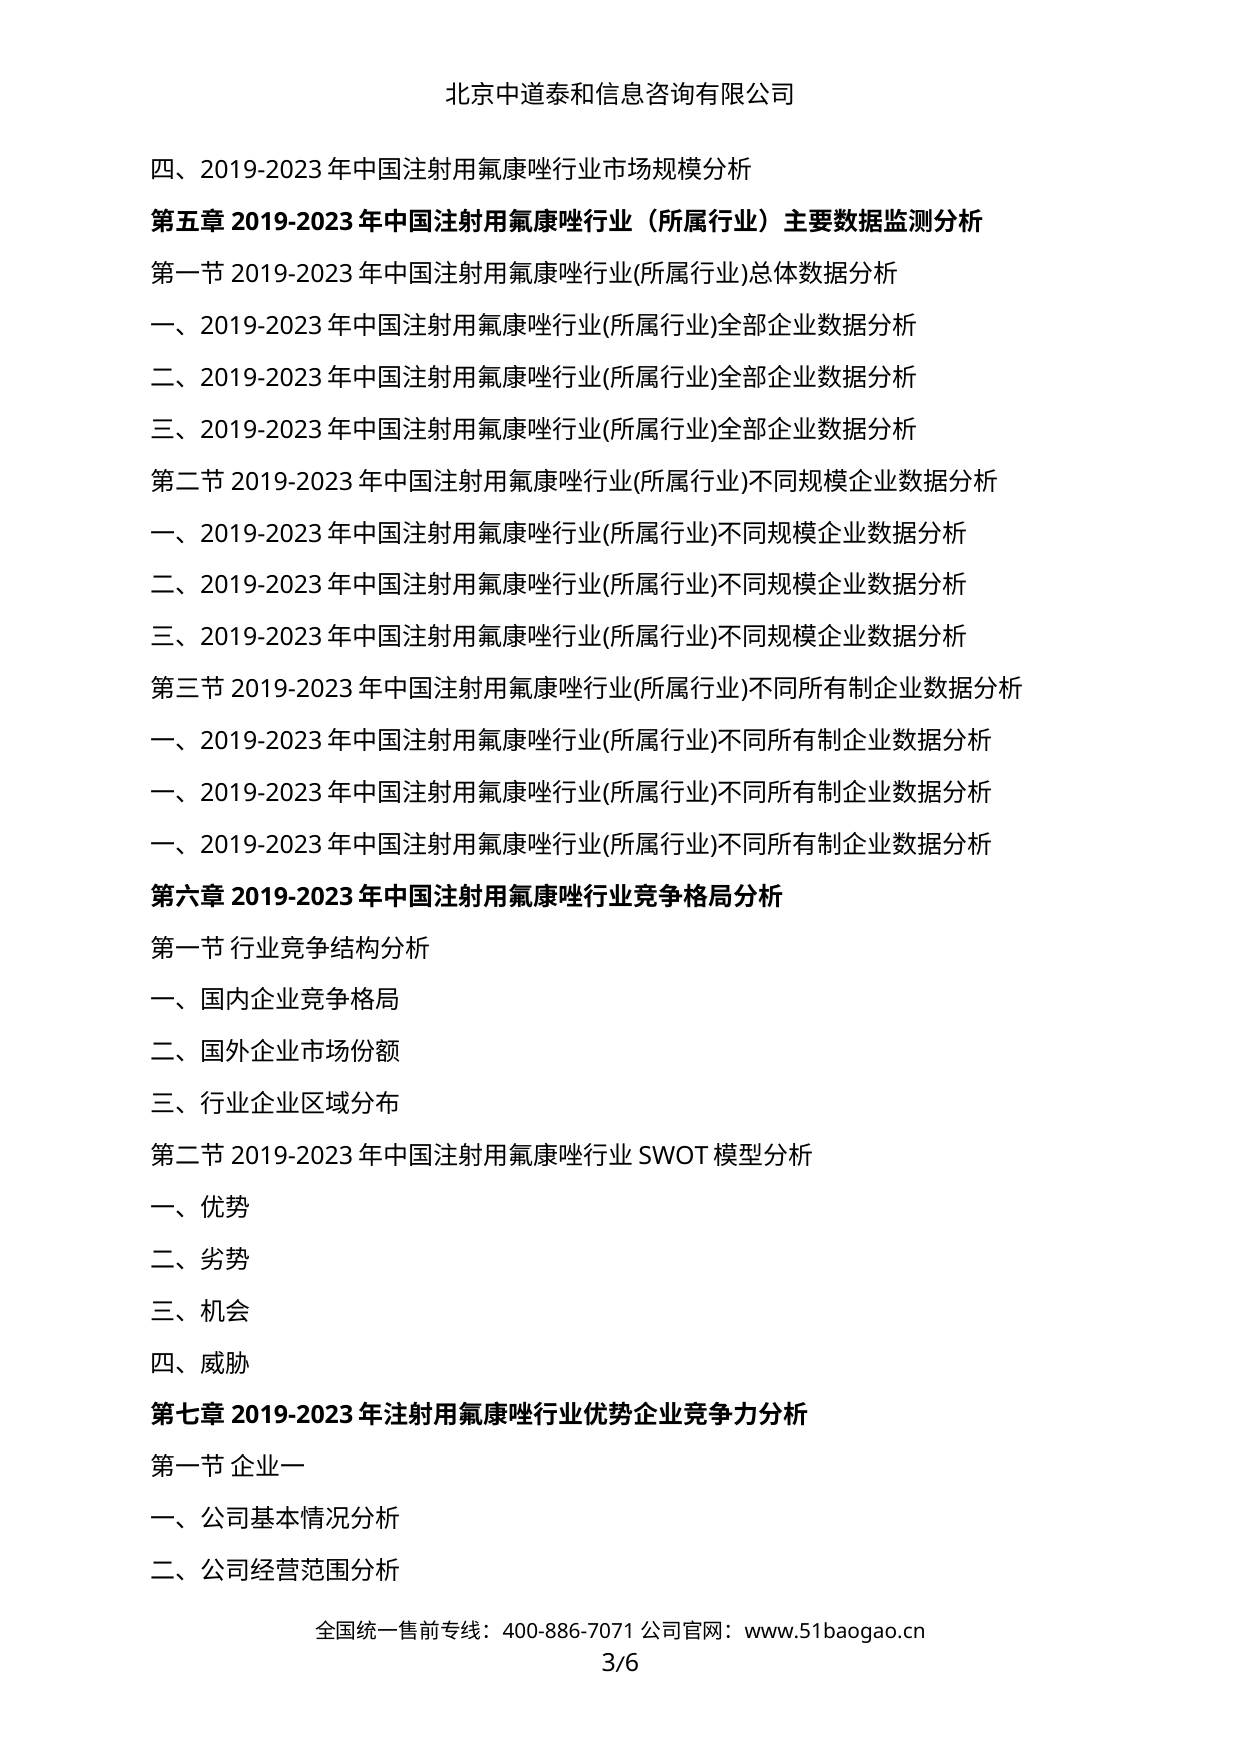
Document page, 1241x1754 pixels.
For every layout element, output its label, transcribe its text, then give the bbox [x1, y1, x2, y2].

text 一、优势 [150, 1187, 1090, 1224]
text 四、威胁 [150, 1343, 1090, 1379]
text 第二节 2019-2023年中国注射用氟康唑行业SWOT模型分析 [150, 1136, 1090, 1172]
text 三、2019-2023年中国注射用氟康唑行业(所属行业)全部企业数据分析 [150, 409, 1090, 446]
text 第五章 2019-2023年中国注射用氟康唑行业（所属行业）主要数据监测分析 [150, 202, 1090, 238]
text 一、2019-2023年中国注射用氟康唑行业(所属行业)全部企业数据分析 [150, 306, 1090, 342]
text 一、公司基本情况分析 [150, 1499, 1090, 1535]
text 第一节 2019-2023年中国注射用氟康唑行业(所属行业)总体数据分析 [150, 254, 1090, 290]
text 四、2019-2023年中国注射用氟康唑行业市场规模分析 [150, 150, 1090, 186]
text 一、2019-2023年中国注射用氟康唑行业(所属行业)不同规模企业数据分析 [150, 513, 1090, 549]
text 第二节 2019-2023年中国注射用氟康唑行业(所属行业)不同规模企业数据分析 [150, 461, 1090, 497]
text 二、劣势 [150, 1239, 1090, 1276]
text 一、国内企业竞争格局 [150, 980, 1090, 1016]
text 三、行业企业区域分布 [150, 1084, 1090, 1120]
text 第七章 2019-2023年注射用氟康唑行业优势企业竞争力分析 [150, 1395, 1090, 1431]
text 一、2019-2023年中国注射用氟康唑行业(所属行业)不同所有制企业数据分析 [150, 772, 1090, 809]
text 第三节 2019-2023年中国注射用氟康唑行业(所属行业)不同所有制企业数据分析 [150, 669, 1090, 705]
text 一、2019-2023年中国注射用氟康唑行业(所属行业)不同所有制企业数据分析 [150, 824, 1090, 861]
text 二、公司经营范围分析 [150, 1551, 1090, 1587]
text 二、2019-2023年中国注射用氟康唑行业(所属行业)不同规模企业数据分析 [150, 565, 1090, 601]
text 二、国外企业市场份额 [150, 1032, 1090, 1068]
text 一、2019-2023年中国注射用氟康唑行业(所属行业)不同所有制企业数据分析 [150, 721, 1090, 757]
text 第六章 2019-2023年中国注射用氟康唑行业竞争格局分析 [150, 876, 1090, 912]
text 二、2019-2023年中国注射用氟康唑行业(所属行业)全部企业数据分析 [150, 357, 1090, 394]
text 第一节 行业竞争结构分析 [150, 928, 1090, 964]
text 三、机会 [150, 1291, 1090, 1327]
text 第一节 企业一 [150, 1447, 1090, 1483]
text 三、2019-2023年中国注射用氟康唑行业(所属行业)不同规模企业数据分析 [150, 617, 1090, 653]
